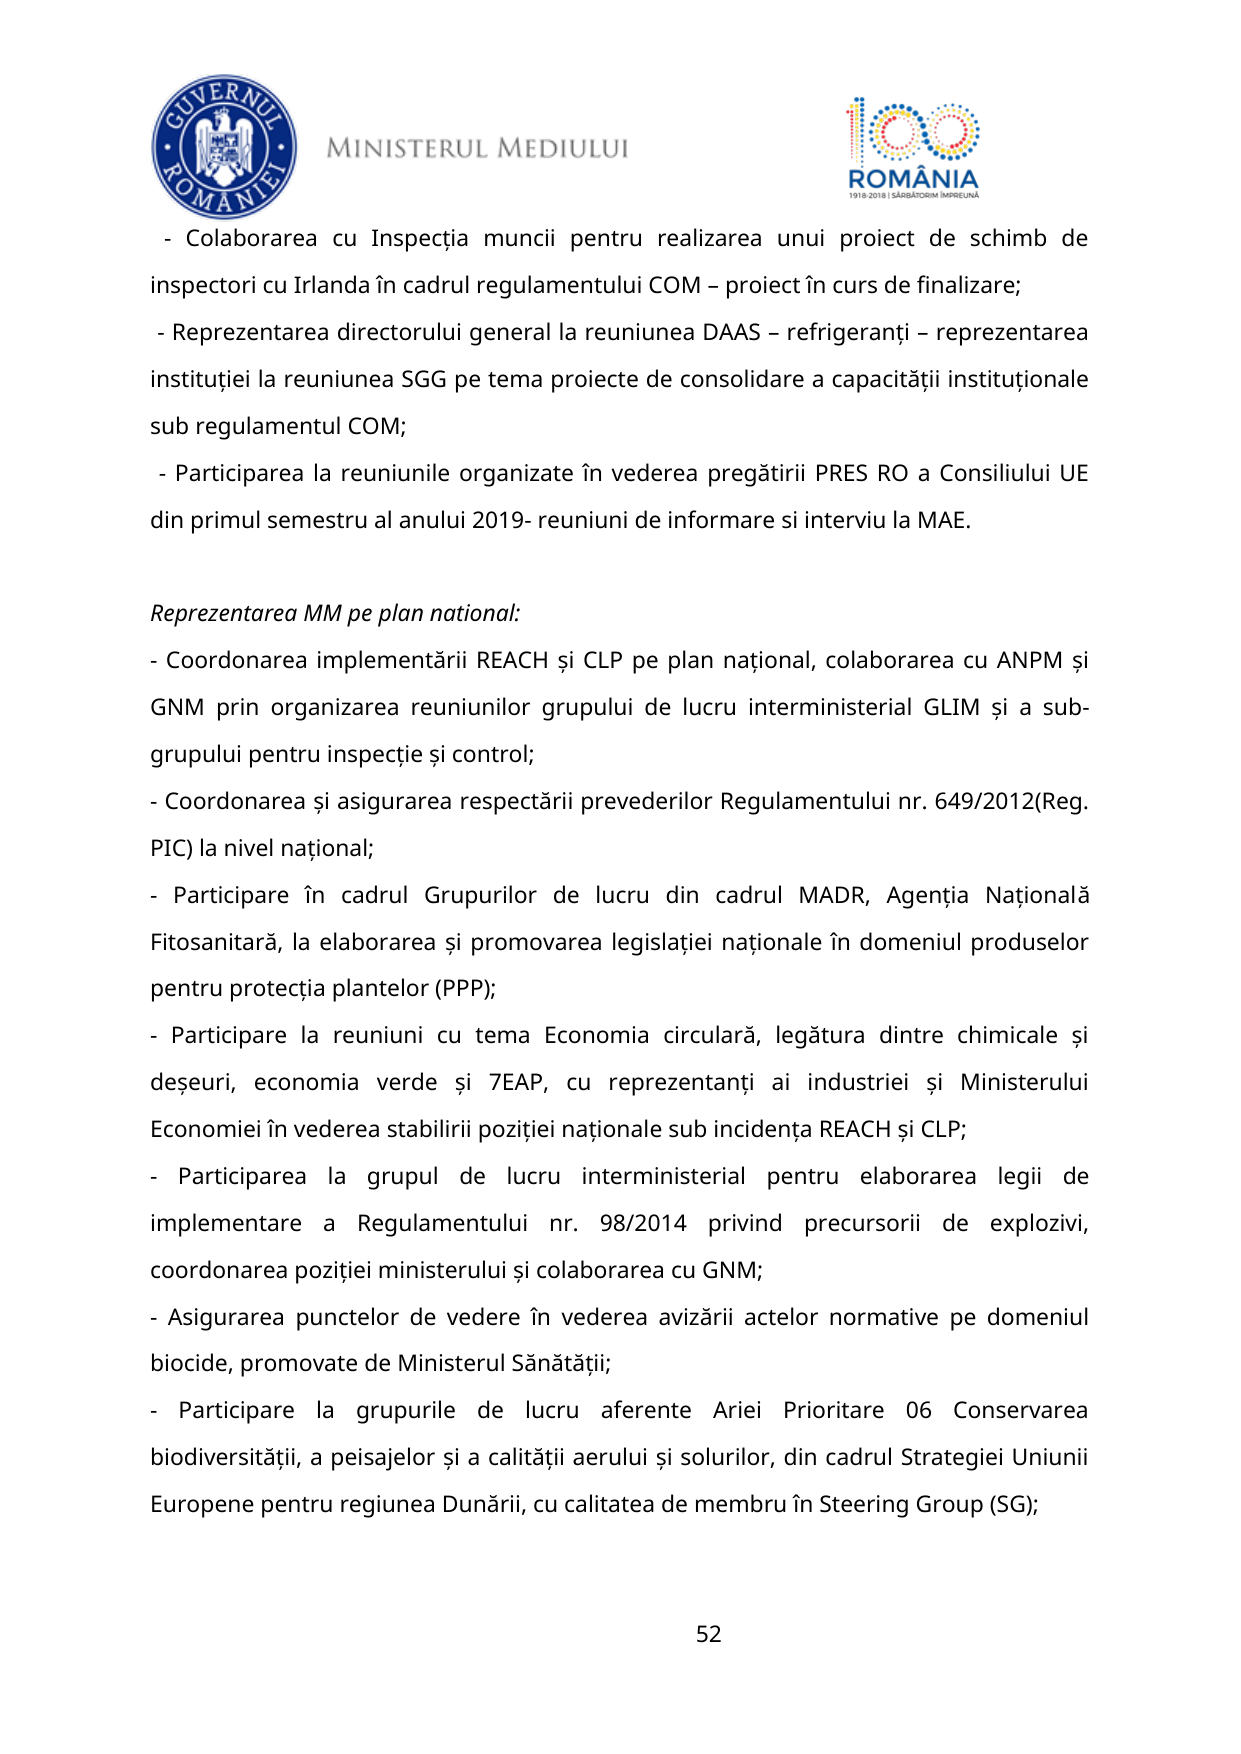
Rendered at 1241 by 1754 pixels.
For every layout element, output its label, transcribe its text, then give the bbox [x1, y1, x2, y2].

text - Participarea la grupul de lucru interministerial pentru elaborarea legii de implementare a Regulamentului nr. 98/2014 privind precursorii de explozivi, coordonarea poziției ministerului și colaborarea cu GNM; [150, 1160, 1090, 1285]
text - Participare la grupurile de lucru aferente Ariei Prioritare 06 Conservarea biodiversității, a peisajelor și a calității aerului și solurilor, din cadrul Strategiei Uniunii Europene pentru regiunea Dunării, cu calitatea de membru în Steering Group (SG); [150, 1394, 1090, 1519]
text - Colaborarea cu Inspecția muncii pentru realizarea unui proiect de schimb de inspectori cu Irlanda în cadrul regulamentului COM – proiect în curs de finalizare; [150, 222, 1090, 300]
text - Asigurarea punctelor de vedere în vederea avizării actelor normative pe domeniul biocide, promovate de Ministerul Sănătății; [150, 1300, 1090, 1378]
text - Coordonarea implementării REACH și CLP pe plan național, colaborarea cu ANPM și GNM prin organizarea reuniunilor grupului de lucru interministerial GLIM și a sub-grupului pentru inspecție și control; [150, 644, 1090, 769]
text Reprezentarea MM pe plan national: [150, 597, 1090, 628]
picture [150, 73, 630, 223]
text - Coordonarea și asigurarea respectării prevederilor Regulamentului nr. 649/2012(Reg. PIC) la nivel național; [150, 785, 1090, 863]
text - Participarea la reuniunile organizate în vederea pregătirii PRES RO a Consiliului UE din primul semestru al anului 2019- reuniuni de informare si interviu la MAE. [150, 457, 1090, 535]
text - Participare în cadrul Grupurilor de lucru din cadrul MADR, Agenția Națională Fitosanitară, la elaborarea și promovarea legislației naționale în domeniul produselor pentru protecția plantelor (PPP); [150, 878, 1090, 1003]
picture [808, 74, 1018, 223]
text - Participare la reuniuni cu tema Economia circulară, legătura dintre chimicale și deșeuri, economia verde și 7EAP, cu reprezentanți ai industriei și Ministerului Economiei în vederea stabilirii poziției naționale sub incidența REACH și CLP; [150, 1019, 1090, 1144]
text - Reprezentarea directorului general la reuniunea DAAS – refrigeranți – reprezentarea instituției la reuniunea SGG pe tema proiecte de consolidare a capacității instituționale sub regulamentul COM; [150, 316, 1090, 441]
